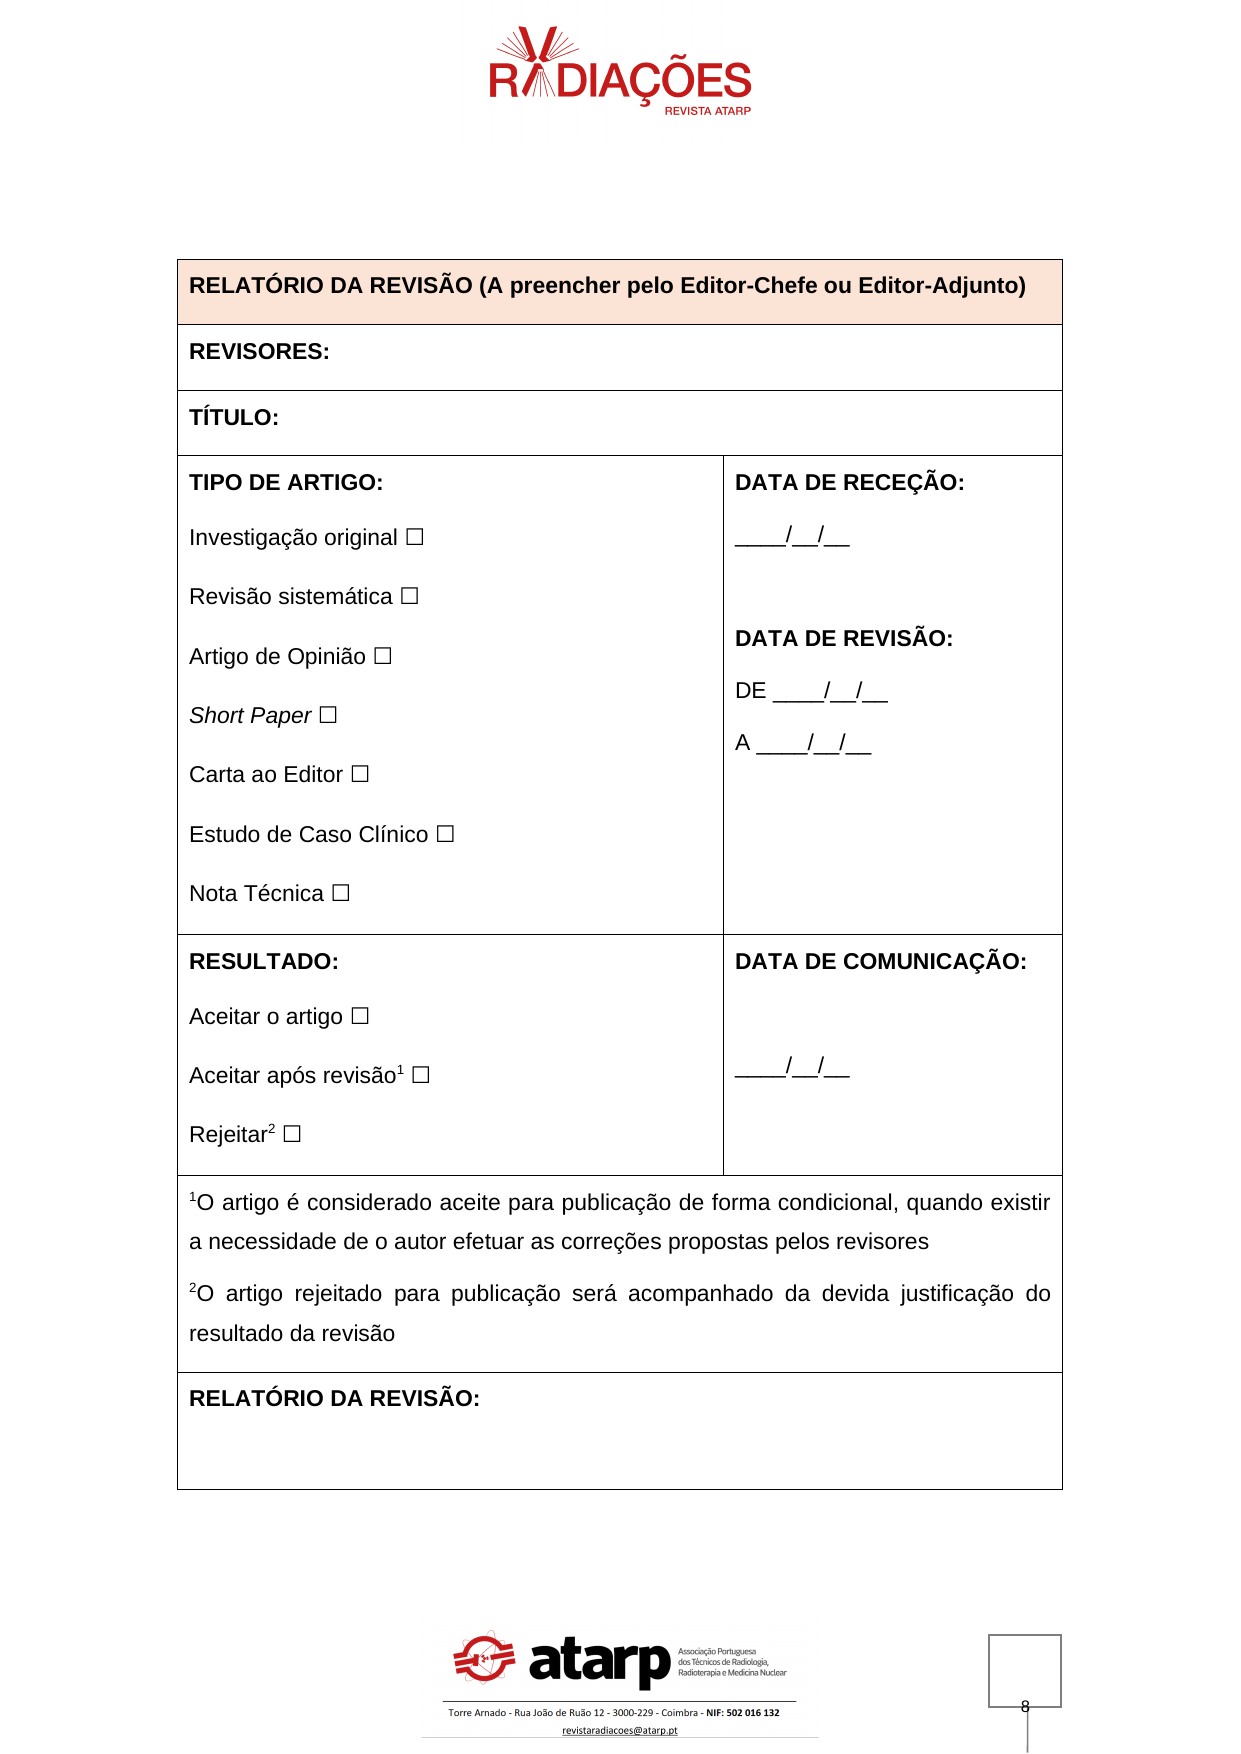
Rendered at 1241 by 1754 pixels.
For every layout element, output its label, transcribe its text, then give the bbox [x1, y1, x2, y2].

table_cell 1O artigo é considerado aceite para publicação de forma condicional, quando existir a necessidade de o autor efetuar as correções propostas pelos revisores 2O artigo rejeitado para publicação será acompanhado da devida justificação do resultado da revisão [178, 1176, 1062, 1372]
table_cell TIPO DE ARTIGO: Investigação original Revisão sistemática Artigo de Opinião Short Paper Carta ao Editor Estudo de Caso Clínico Nota Técnica [178, 456, 723, 934]
table_cell RESULTADO: Aceitar o artigo Aceitar após revisão1 Rejeitar2 [178, 935, 723, 1175]
picture [463, 0, 778, 142]
table_cell DATA DE RECEÇÃO: ____/__/__ DATA DE REVISÃO: DE ____/__/__ A ____/__/__ [724, 456, 1062, 934]
table_cell REVISORES: [178, 325, 1062, 390]
table_header RELATÓRIO DA REVISÃO (A preencher pelo Editor-Chefe ou Editor-Adjunto) [178, 260, 1062, 324]
table_cell RELATÓRIO DA REVISÃO: [178, 1373, 1062, 1489]
table_cell TÍTULO: [178, 391, 1062, 455]
picture [421, 1617, 819, 1743]
table_cell DATA DE COMUNICAÇÃO: ____/__/__ [724, 935, 1062, 1175]
